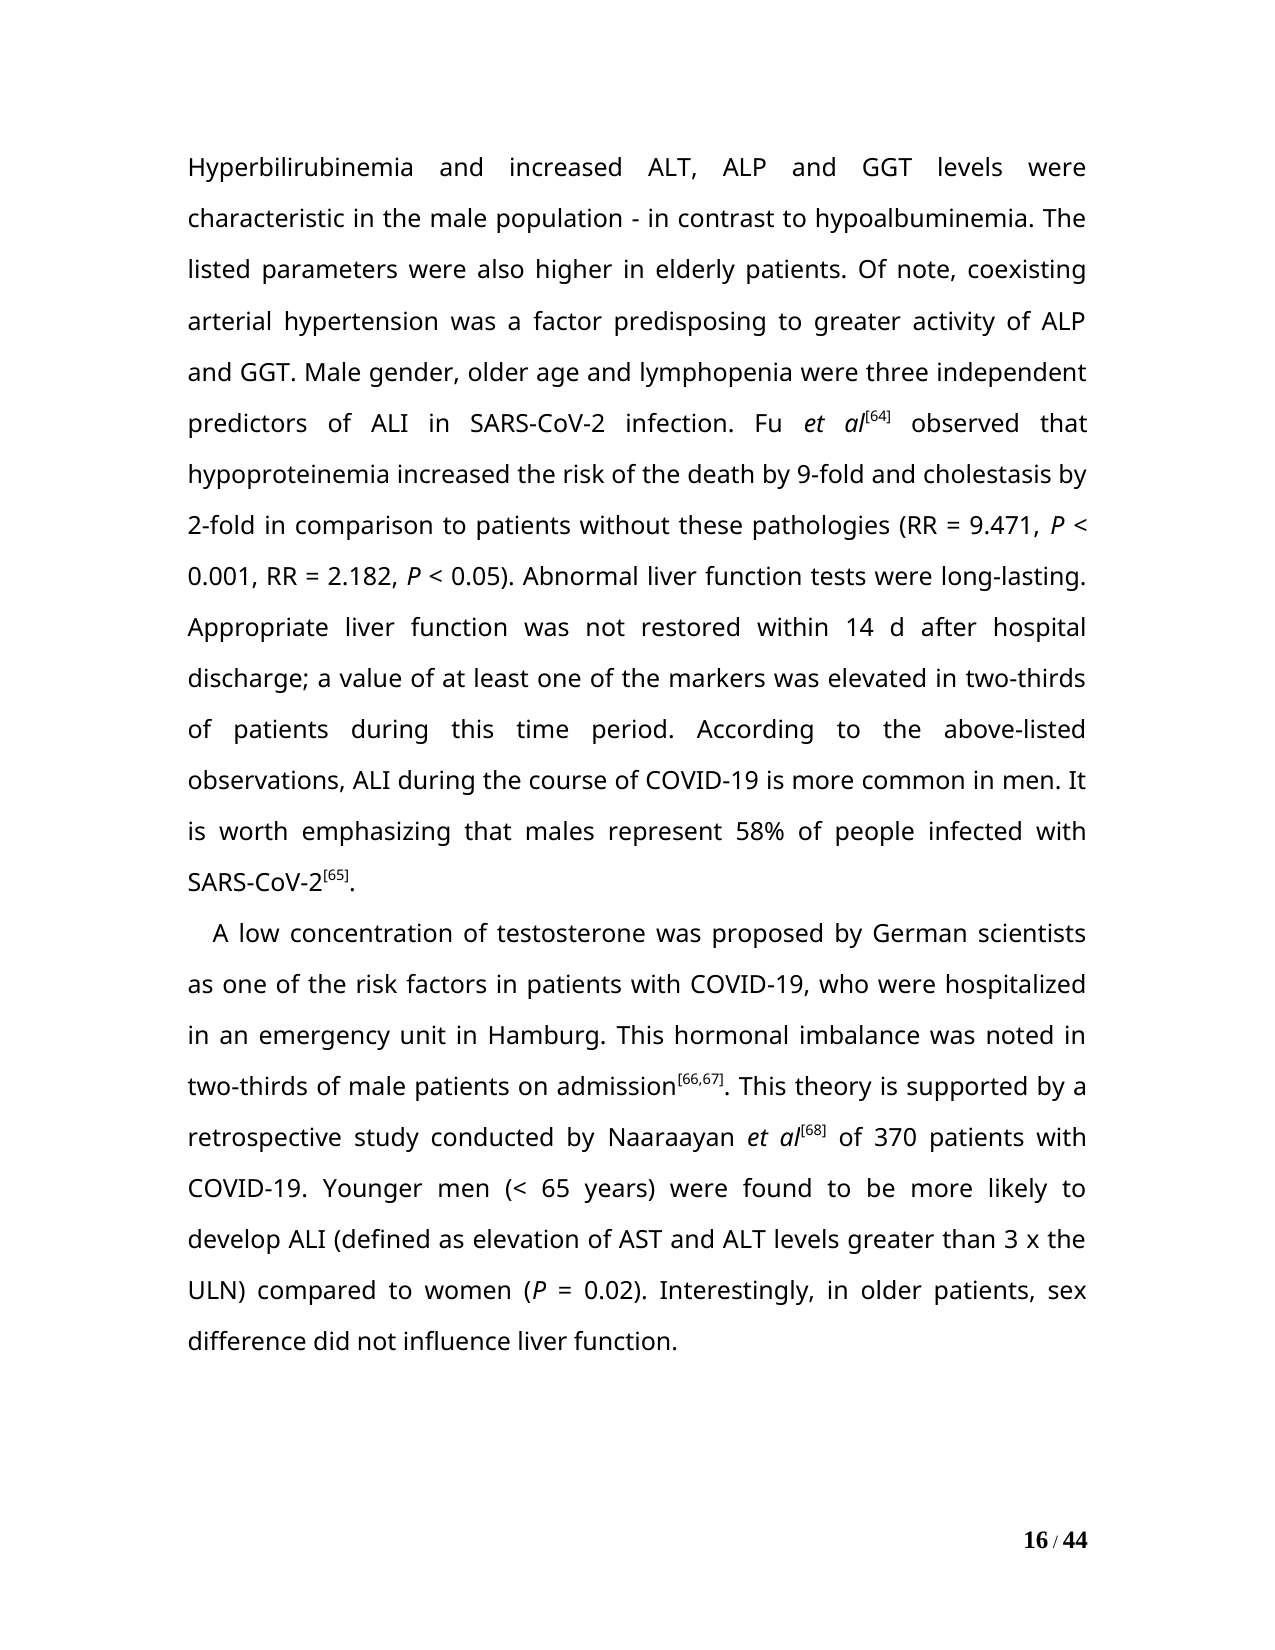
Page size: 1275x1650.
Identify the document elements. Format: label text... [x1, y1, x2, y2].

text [187, 150, 1087, 899]
text A low concentration of testosterone was proposed by German scientists as one of the risk factors in patients with COVID-19, who were hospitalized in an emergency unit in Hamburg. This hormonal imbalance was noted in two-thirds of male patients on admission[66,67]. This theory is supported by a retrospective study conducted by Naaraayan et al[68] of 370 patients with COVID-19. Younger men (< 65 years) were found to be more likely to develop ALI (defined as elevation of AST and ALT levels greater than 3 x the ULN) compared to women (P = 0.02). Interestingly, in older patients, sex difference did not influence liver function. [187, 916, 1087, 1358]
